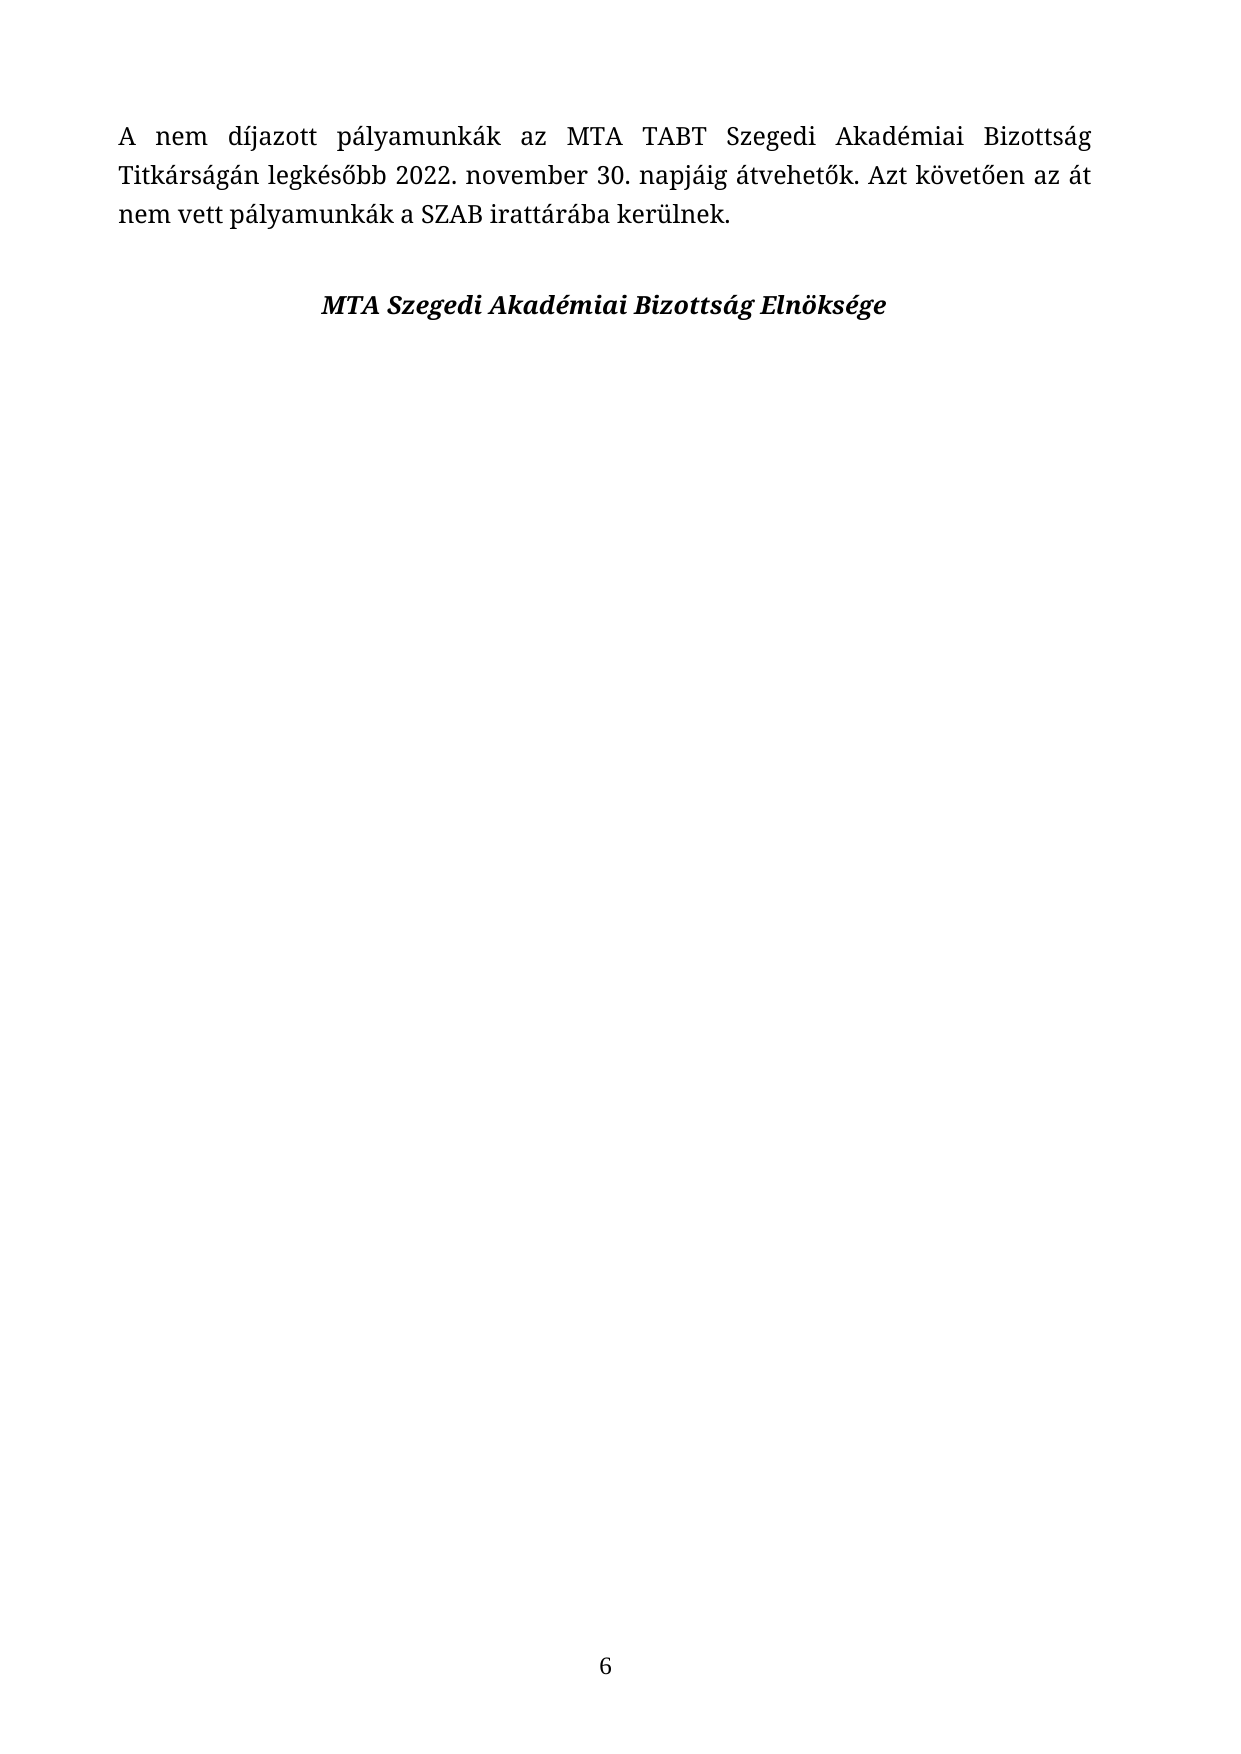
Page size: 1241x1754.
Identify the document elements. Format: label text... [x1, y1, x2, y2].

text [118, 118, 1092, 231]
text MTA Szegedi Akadémiai Bizottság Elnöksége [118, 287, 1092, 321]
